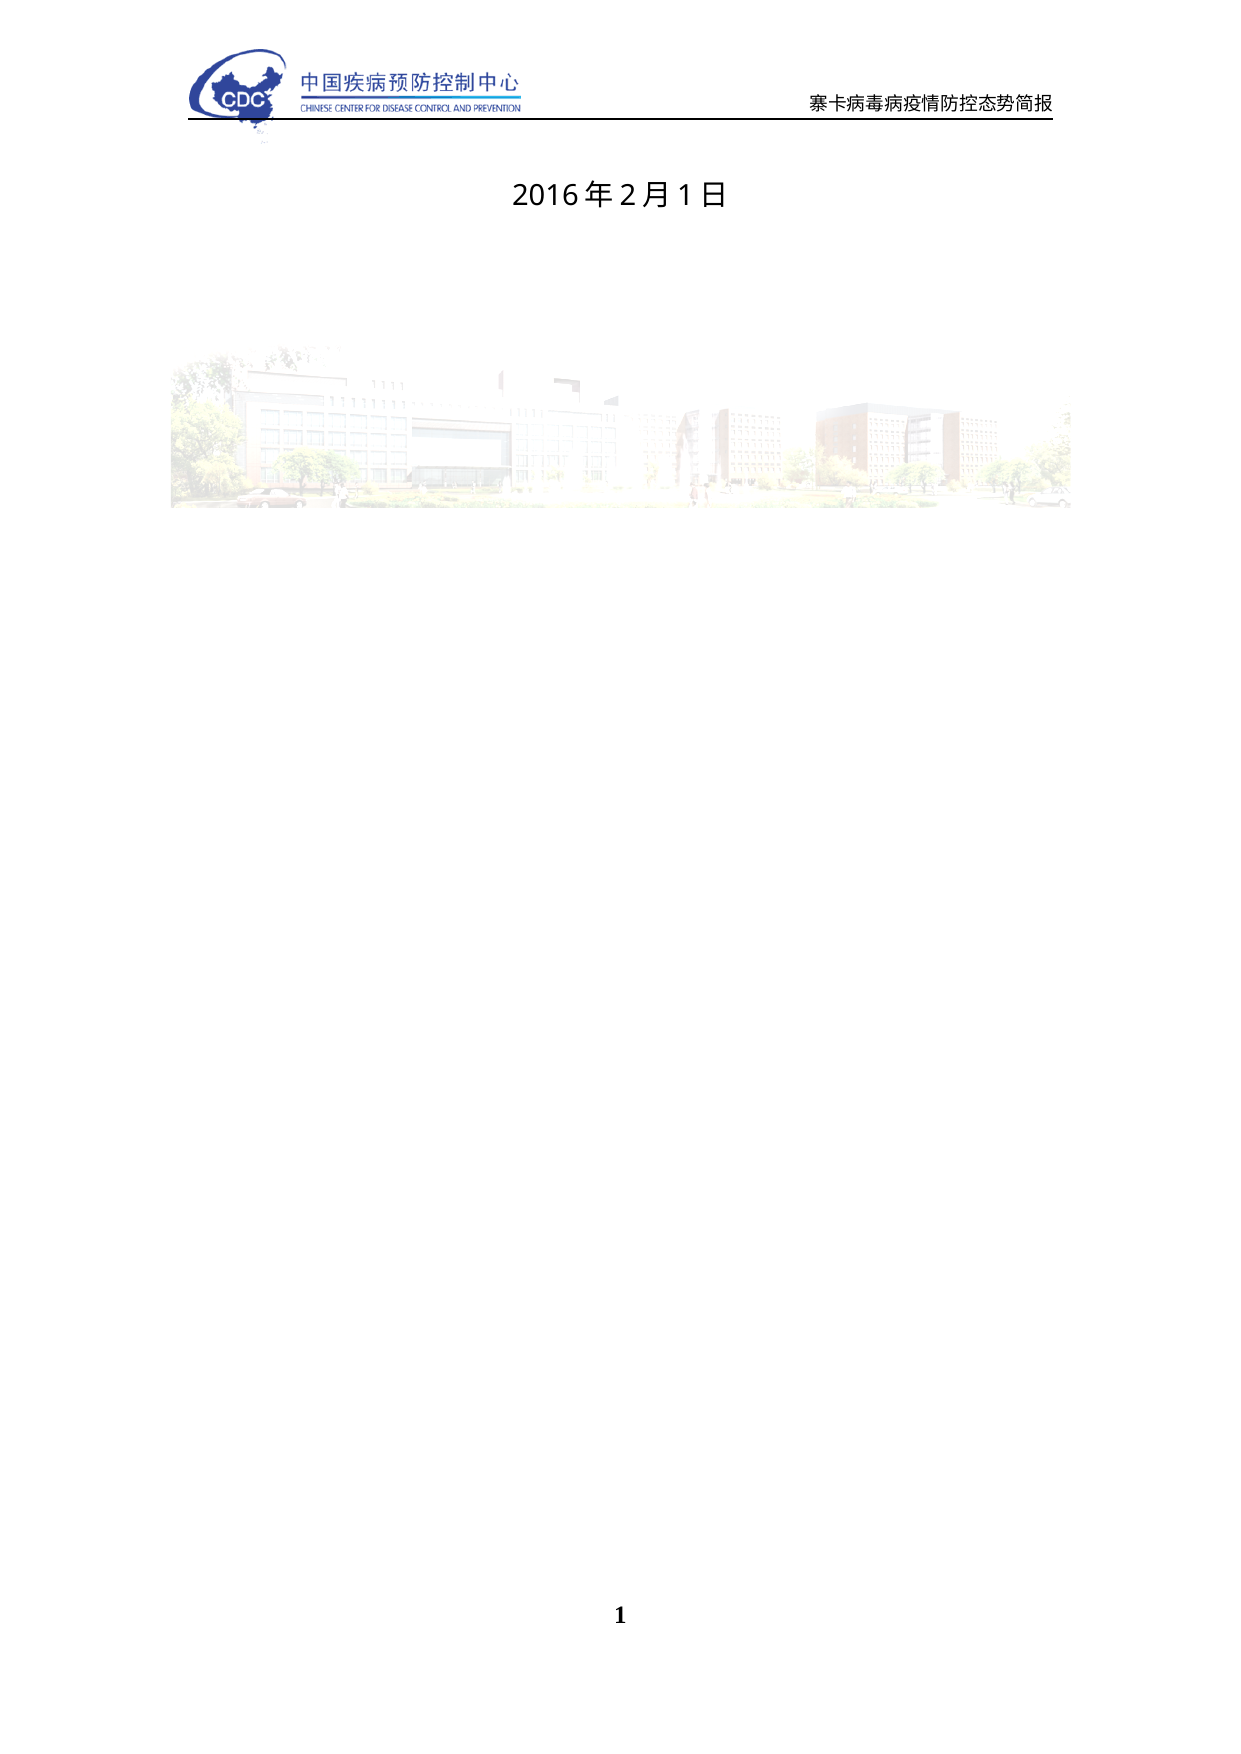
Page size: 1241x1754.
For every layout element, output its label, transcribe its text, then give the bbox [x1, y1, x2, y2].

picture [184, 40, 544, 148]
text 2016年2月1日 [187, 160, 1053, 225]
